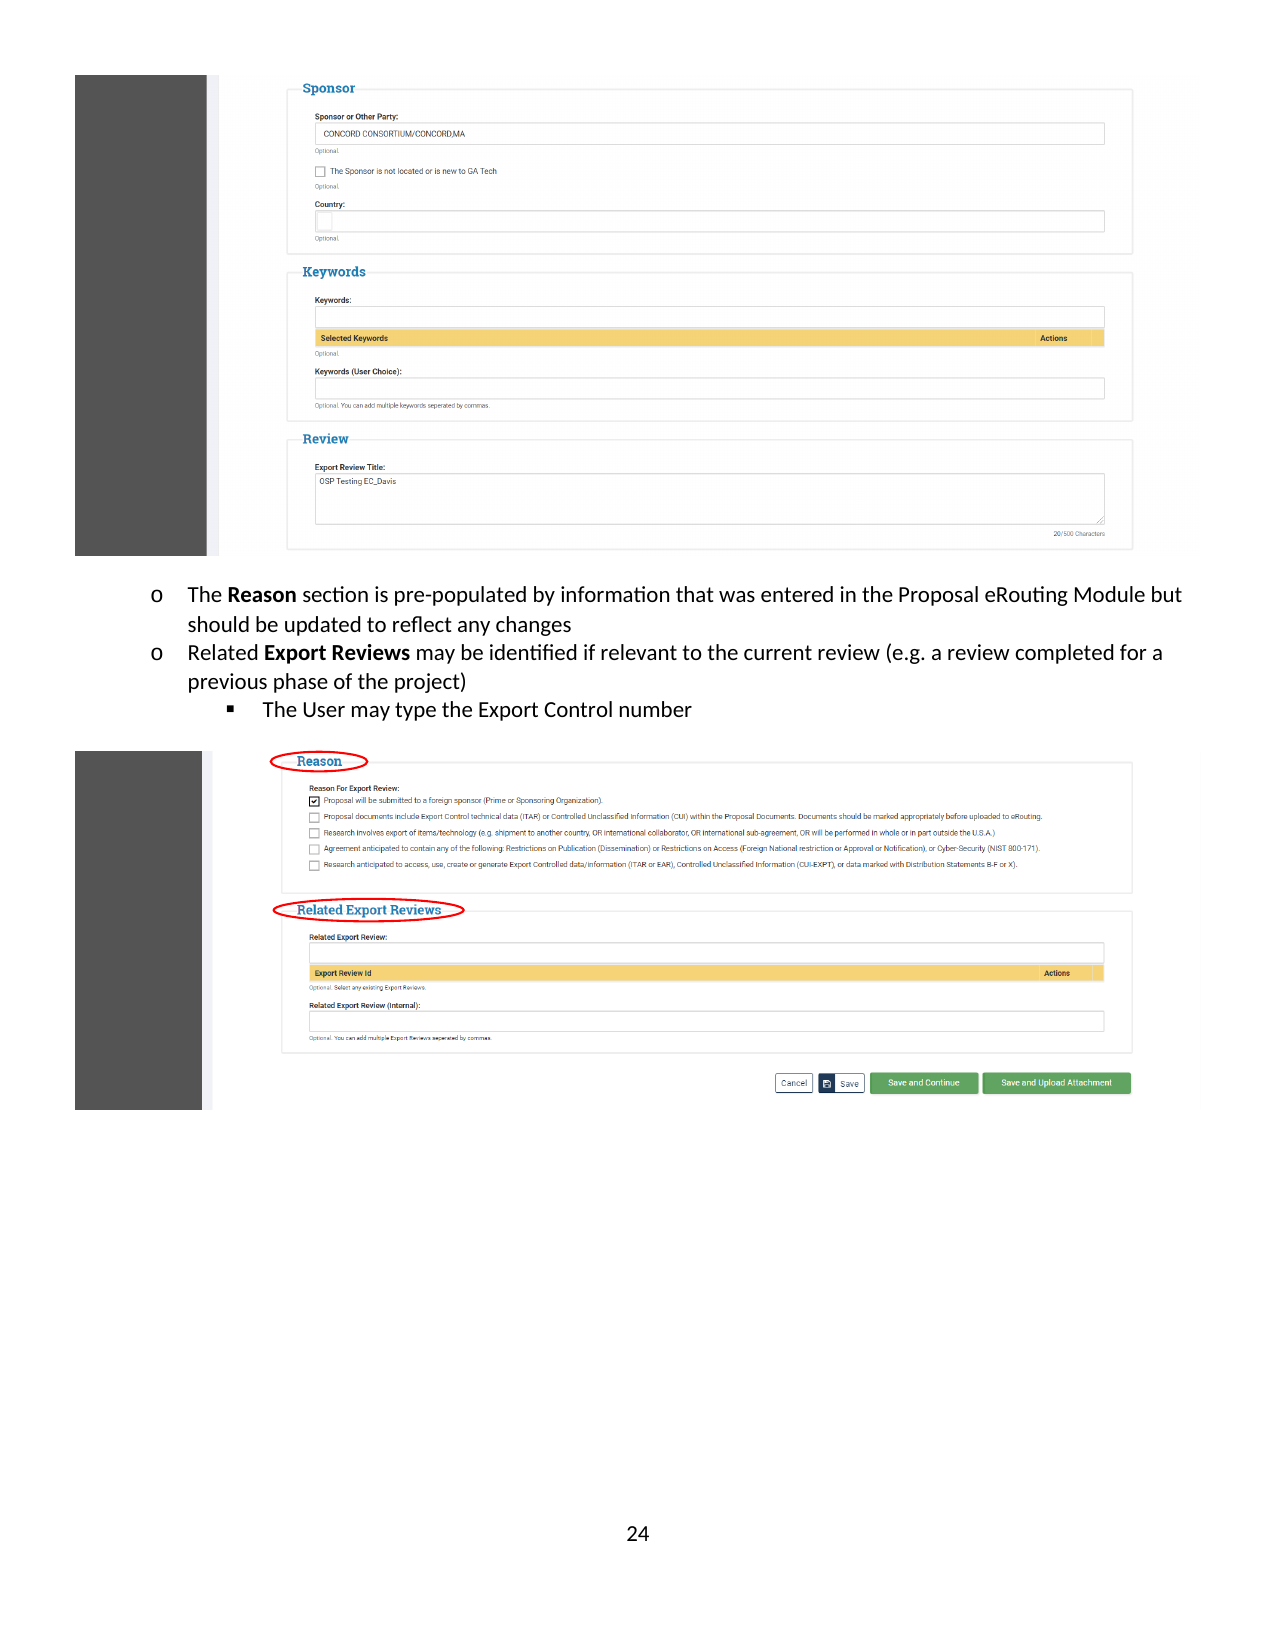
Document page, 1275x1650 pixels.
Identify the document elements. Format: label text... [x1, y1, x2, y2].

picture [75, 75, 1200, 556]
picture [273, 753, 365, 770]
list Related Export Reviews may be identified if relevant to the current review (e.g. a review completed for a previous phase of the project) [150, 638, 1200, 695]
list The Reason section is pre-populated by information that was entered in the Proposal eRouting Module but should be updated to reflect any changes [150, 581, 1200, 638]
picture [75, 751, 1200, 1110]
list The User may type the Export Control number [225, 695, 1200, 723]
